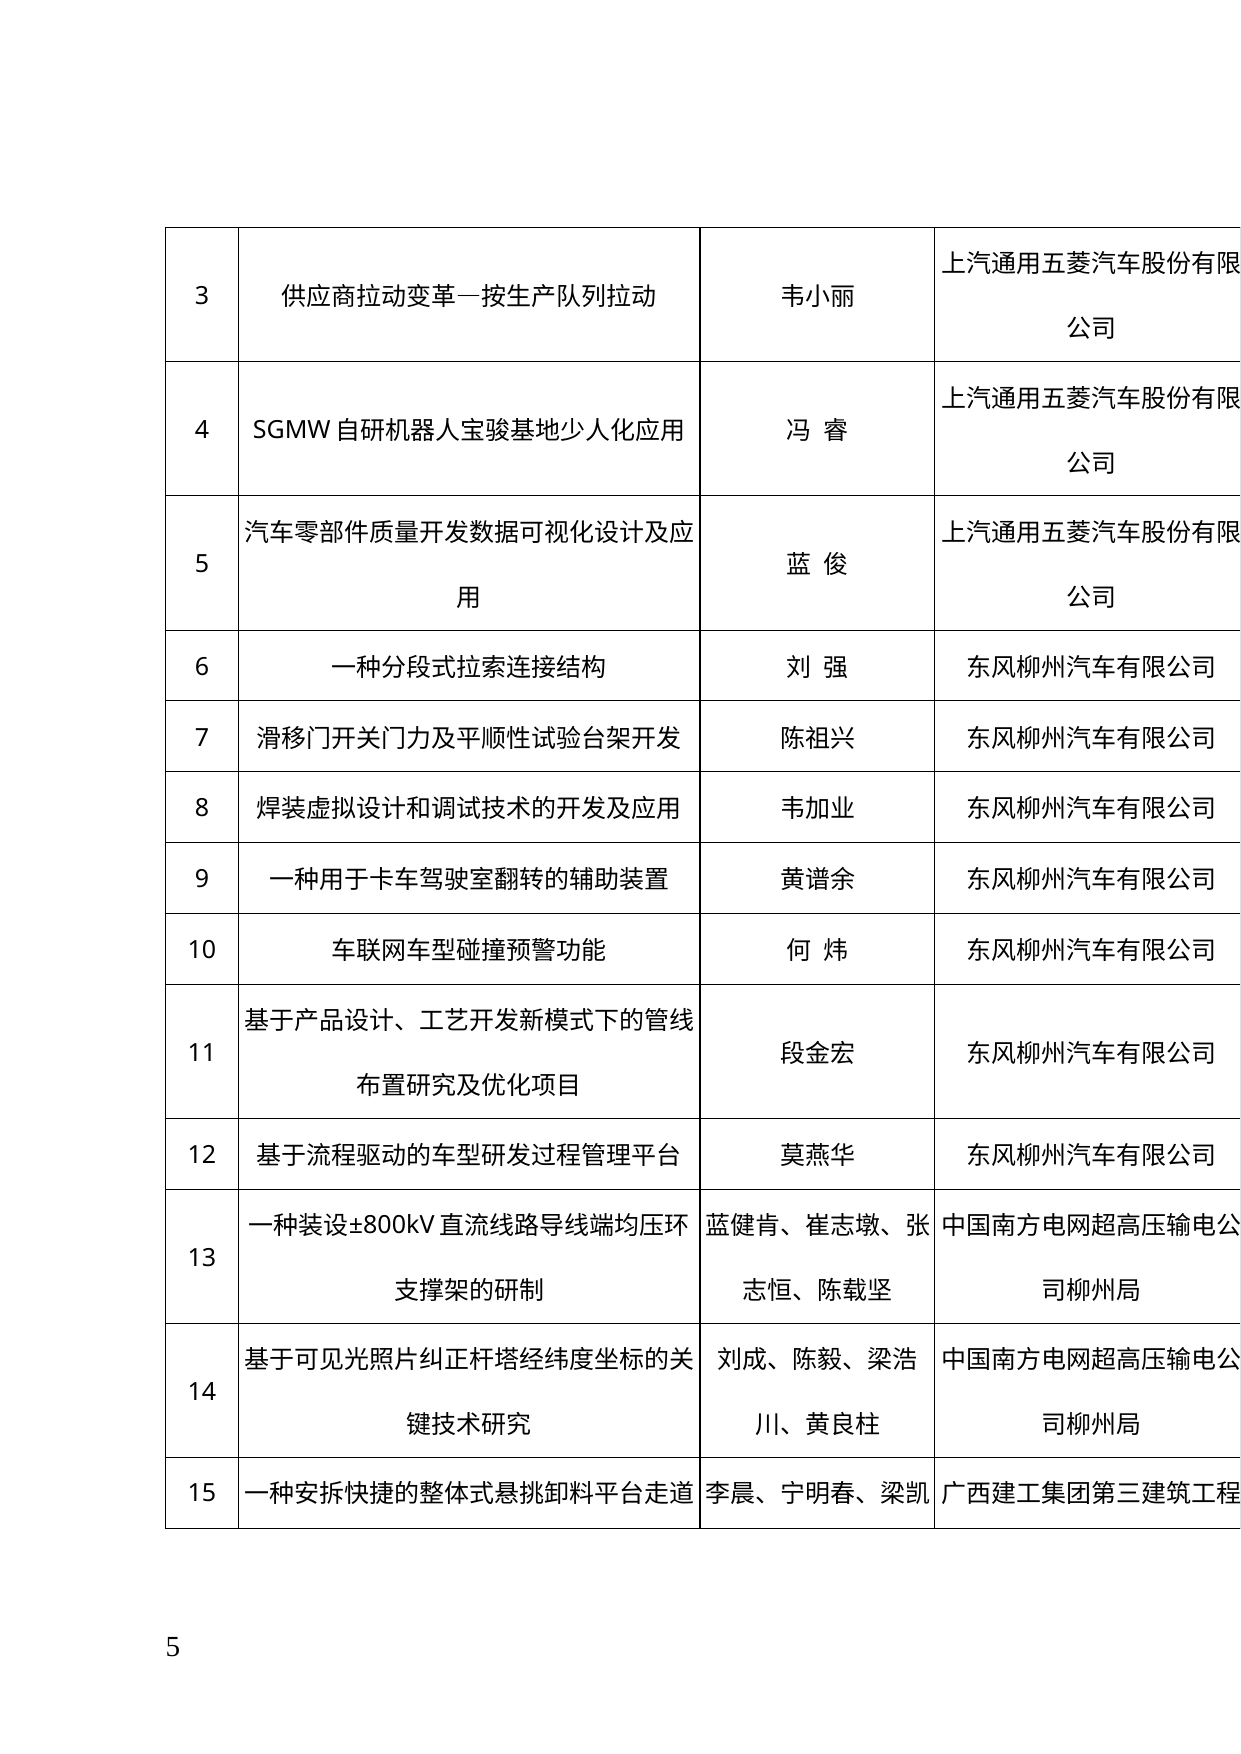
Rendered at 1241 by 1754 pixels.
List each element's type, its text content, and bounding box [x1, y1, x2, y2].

table_cell 东风柳州汽车有限公司 [935, 985, 1240, 1118]
table_cell 东风柳州汽车有限公司 [935, 914, 1240, 984]
table_cell 中国南方电网超高压输电公司柳州局 [935, 1190, 1240, 1323]
table_cell 刘 强 [701, 631, 934, 700]
table_cell 何 炜 [701, 914, 934, 984]
table_cell 5 [166, 496, 238, 629]
table_cell 一种用于卡车驾驶室翻转的辅助装置 [239, 843, 699, 913]
table_cell 车联网车型碰撞预警功能 [239, 914, 699, 984]
table_cell 7 [166, 701, 238, 771]
table_cell 滑移门开关门力及平顺性试验台架开发 [239, 701, 699, 771]
table_cell 东风柳州汽车有限公司 [935, 701, 1240, 771]
table_cell 基于产品设计、工艺开发新模式下的管线布置研究及优化项目 [239, 985, 699, 1118]
table_cell 蓝 俊 [701, 496, 934, 629]
table_cell 东风柳州汽车有限公司 [935, 772, 1240, 842]
table_cell 14 [166, 1324, 238, 1457]
table_cell 11 [166, 985, 238, 1118]
table_cell 陈祖兴 [701, 701, 934, 771]
table_cell 13 [166, 1190, 238, 1323]
table_cell 供应商拉动变革—按生产队列拉动 [239, 228, 699, 361]
table_cell 10 [166, 914, 238, 984]
table_cell 中国南方电网超高压输电公司柳州局 [935, 1324, 1240, 1457]
table_cell 一种装设±800kV直流线路导线端均压环支撑架的研制 [239, 1190, 699, 1323]
table_cell 上汽通用五菱汽车股份有限公司 [935, 496, 1240, 629]
table_cell 东风柳州汽车有限公司 [935, 843, 1240, 913]
table_cell 蓝健肯、崔志墩、张志恒、陈载坚 [701, 1190, 934, 1323]
table_cell 基于流程驱动的车型研发过程管理平台 [239, 1119, 699, 1189]
table_cell 东风柳州汽车有限公司 [935, 631, 1240, 700]
table_cell 上汽通用五菱汽车股份有限公司 [935, 362, 1240, 495]
table_cell 一种安拆快捷的整体式悬挑卸料平台走道 [239, 1458, 699, 1528]
table_cell 8 [166, 772, 238, 842]
table_cell 刘成、陈毅、梁浩川、黄良柱 [701, 1324, 934, 1457]
table_cell 基于可见光照片纠正杆塔经纬度坐标的关键技术研究 [239, 1324, 699, 1457]
table_cell 段金宏 [701, 985, 934, 1118]
table_cell 黄谱余 [701, 843, 934, 913]
table_cell 韦小丽 [701, 228, 934, 361]
table_cell 焊装虚拟设计和调试技术的开发及应用 [239, 772, 699, 842]
table_cell SGMW自研机器人宝骏基地少人化应用 [239, 362, 699, 495]
table_cell 东风柳州汽车有限公司 [935, 1119, 1240, 1189]
table_cell 广西建工集团第三建筑工程有限责任公司 [935, 1458, 1240, 1528]
table_cell 4 [166, 362, 238, 495]
table_cell 韦加业 [701, 772, 934, 842]
table_cell 9 [166, 843, 238, 913]
table_cell 3 [166, 228, 238, 361]
table_cell 汽车零部件质量开发数据可视化设计及应用 [239, 496, 699, 629]
table_cell 上汽通用五菱汽车股份有限公司 [935, 228, 1240, 361]
table_cell 莫燕华 [701, 1119, 934, 1189]
table_cell 李晨、宁明春、梁凯胜、钟云、黄振峰 [701, 1458, 934, 1528]
table_cell 12 [166, 1119, 238, 1189]
table_cell 一种分段式拉索连接结构 [239, 631, 699, 700]
table_cell 6 [166, 631, 238, 700]
table_cell 冯 睿 [701, 362, 934, 495]
table_cell 15 [166, 1458, 238, 1528]
